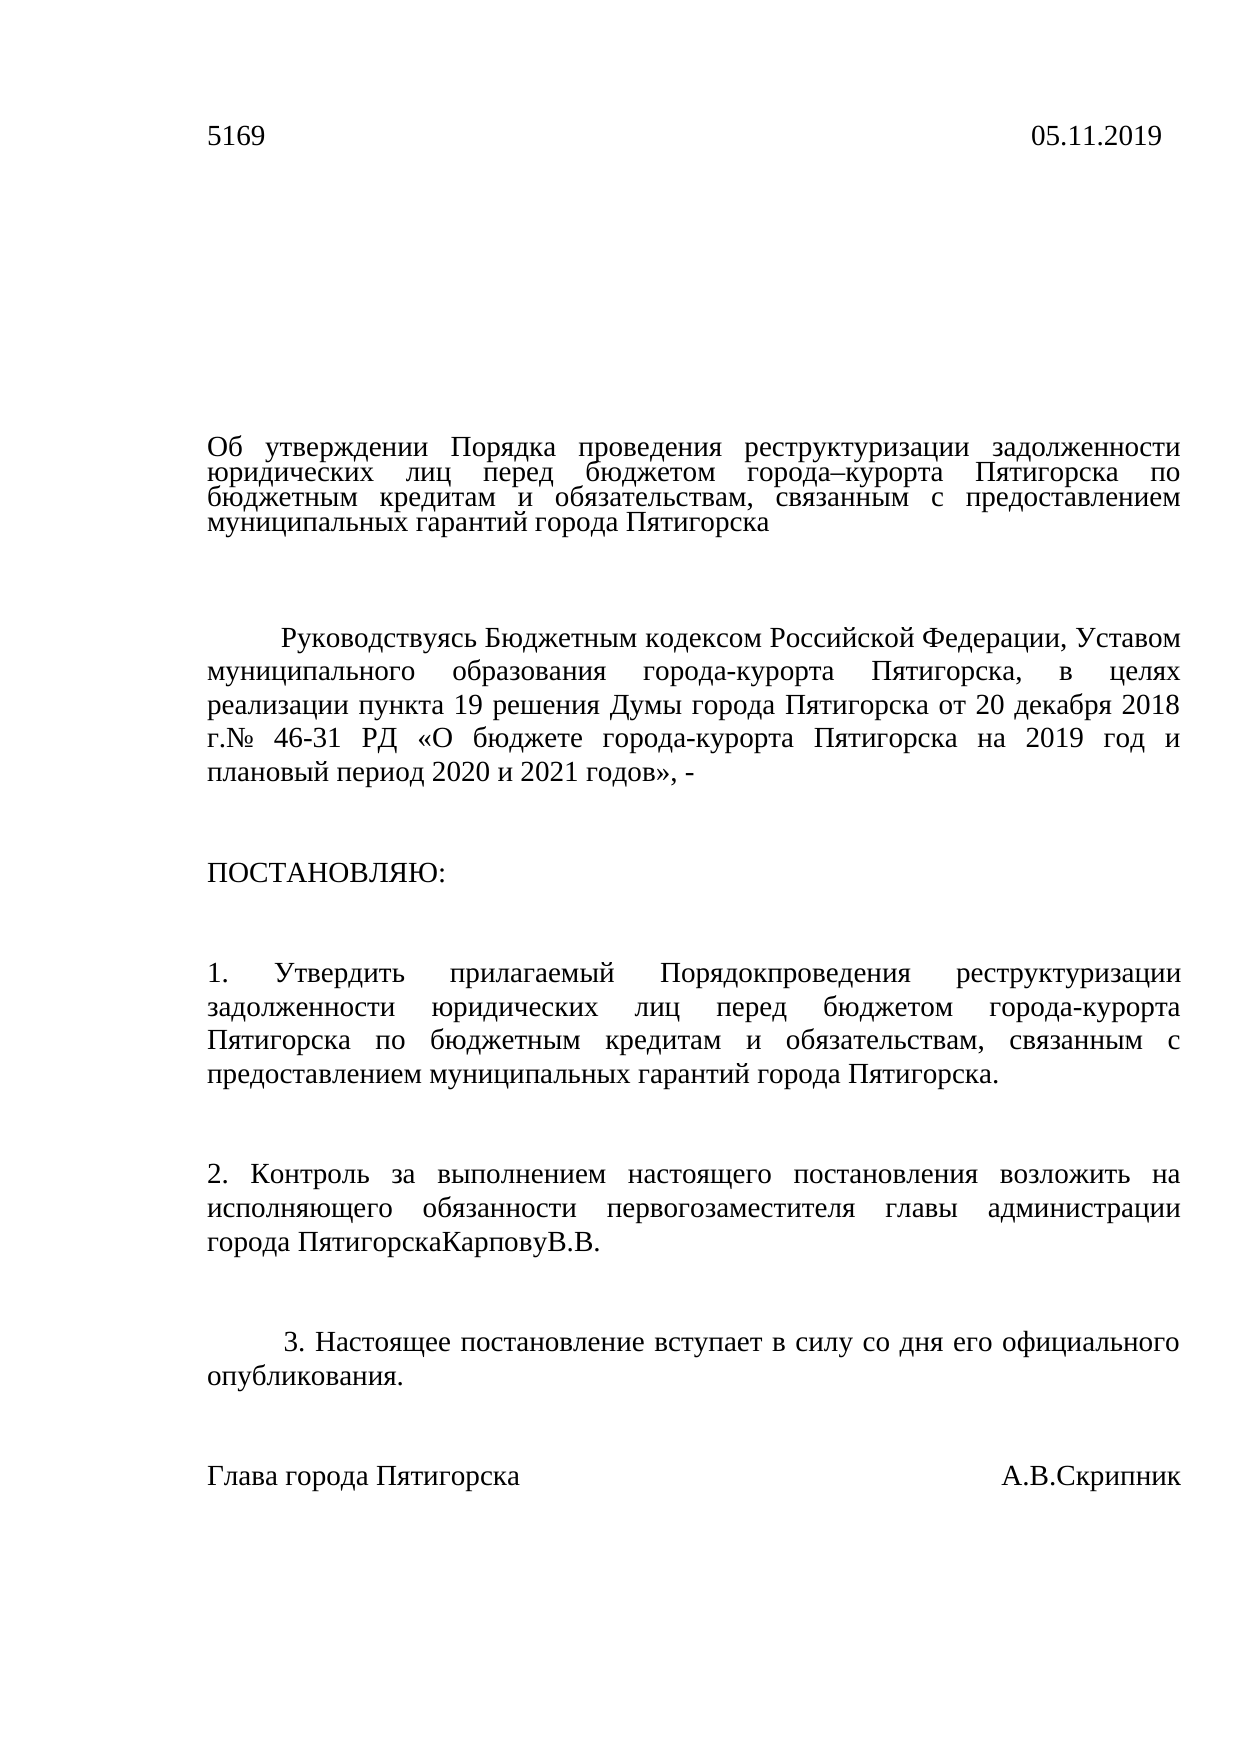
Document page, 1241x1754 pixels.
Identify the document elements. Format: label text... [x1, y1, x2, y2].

text Об утверждении Порядка проведения реструктуризации задолженности юридических лиц перед бюджетом города–курорта Пятигорска по бюджетным кредитам и обязательствам, связанным с предоставлением муниципальных гарантий города Пятигорска [207, 436, 1181, 536]
text 1. Утвердить прилагаемый Порядокпроведения реструктуризации задолженности юридических лиц перед бюджетом города-курорта Пятигорска по бюджетным кредитам и обязательствам, связанным с предоставлением муниципальных гарантий города Пятигорска. [207, 955, 1181, 1089]
text 5169 05.11.2019 [207, 118, 1181, 152]
text 2. Контроль за выполнением настоящего постановления возложить на исполняющего обязанности первогозаместителя главы администрации города ПятигорскаКарповуВ.В. [207, 1157, 1181, 1257]
text Руководствуясь Бюджетным кодексом Российской Федерации, Уставом муниципального образования города-курорта Пятигорска, в целях реализации пункта 19 решения Думы города Пятигорска от 20 декабря 2018 г.№ 46-31 РД «О бюджете города-курорта Пятигорска на 2019 год и плановый период 2020 и 2021 годов», - [207, 620, 1181, 788]
text 3. Настоящее постановление вступает в силу со дня его официального опубликования. [207, 1324, 1181, 1391]
text Глава города Пятигорска А.В.Скрипник [207, 1458, 1181, 1492]
text ПОСТАНОВЛЯЮ: [207, 855, 1181, 888]
